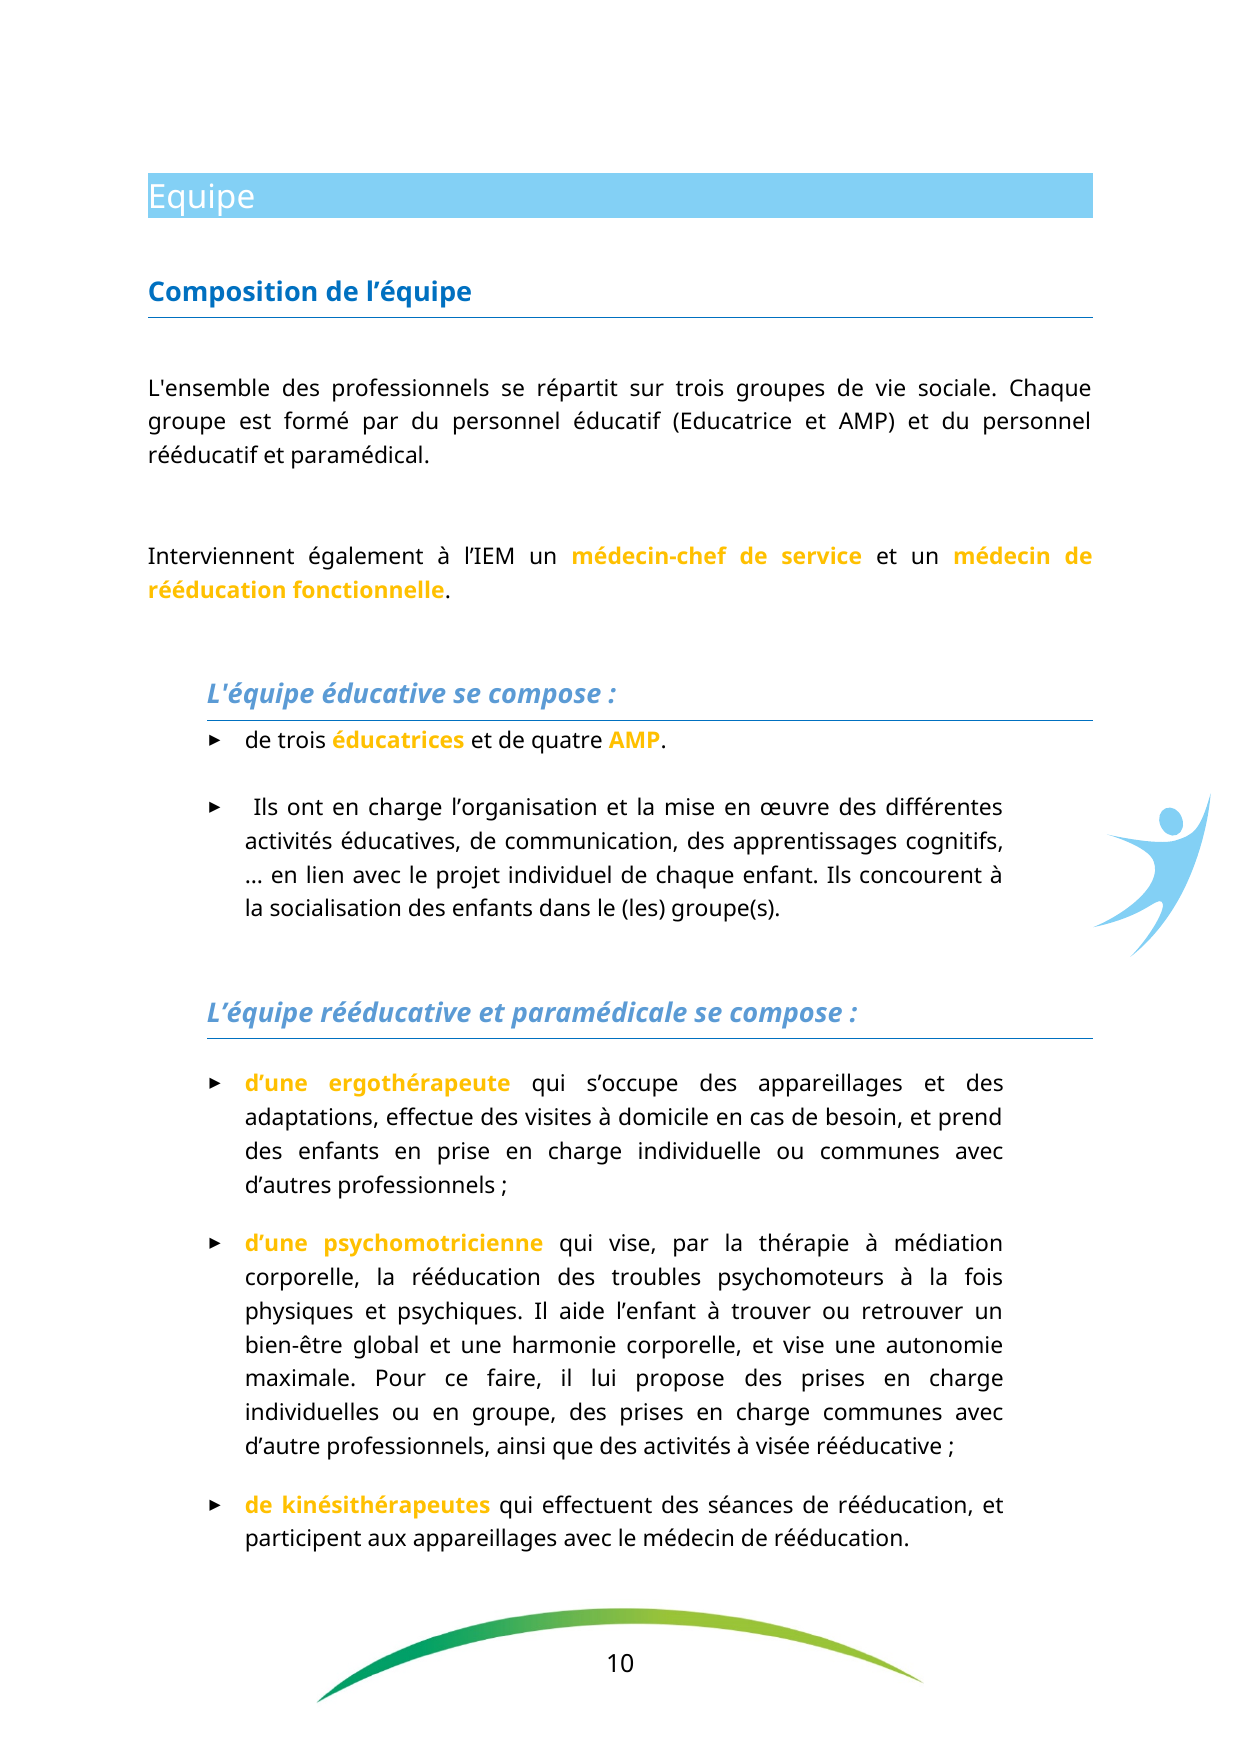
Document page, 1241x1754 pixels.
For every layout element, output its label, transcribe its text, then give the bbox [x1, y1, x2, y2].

picture [316, 1599, 924, 1713]
subtitle Composition de l’équipe [148, 272, 1093, 317]
list d’une psychomotricienne qui vise, par la thérapie à médiation corporelle, la rééducation des troubles psychomoteurs à la fois physiques et psychiques. Il aide l’enfant à trouver ou retrouver un bien-être global et une harmonie corporelle, et vise une autonomie maximale. Pour ce faire, il lui propose des prises en charge individuelles ou en groupe, des prises en charge communes avec d’autre professionnels, ainsi que des activités à visée rééducative ; [207, 1227, 1004, 1461]
list Ils ont en charge l’organisation et la mise en œuvre des différentes activités éducatives, de communication, des apprentissages cognitifs, … en lien avec le projet individuel de chaque enfant. Ils concourent à la socialisation des enfants dans le (les) groupe(s). [207, 791, 1004, 924]
text Interviennent également à l’IEM un médecin-chef de service et un médecin de rééducation fonctionnelle. [148, 540, 1093, 605]
list d’une ergothérapeute qui s’occupe des appareillages et des adaptations, effectue des visites à domicile en cas de besoin, et prend des enfants en prise en charge individuelle ou communes avec d’autres professionnels ; [207, 1067, 1004, 1200]
text L'ensemble des professionnels se répartit sur trois groupes de vie sociale. Chaque groupe est formé par du personnel éducatif (Educatrice et AMP) et du personnel rééducatif et paramédical. [148, 372, 1093, 470]
list de kinésithérapeutes qui effectuent des séances de rééducation, et participent aux appareillages avec le médecin de rééducation. [207, 1489, 1004, 1554]
subtitle Equipe [148, 173, 1093, 218]
subtitle L'équipe éducative se compose : [207, 674, 1093, 720]
list de trois éducatrices et de quatre AMP. [207, 724, 1004, 789]
subtitle L’équipe rééducative et paramédicale se compose : [207, 993, 1093, 1038]
